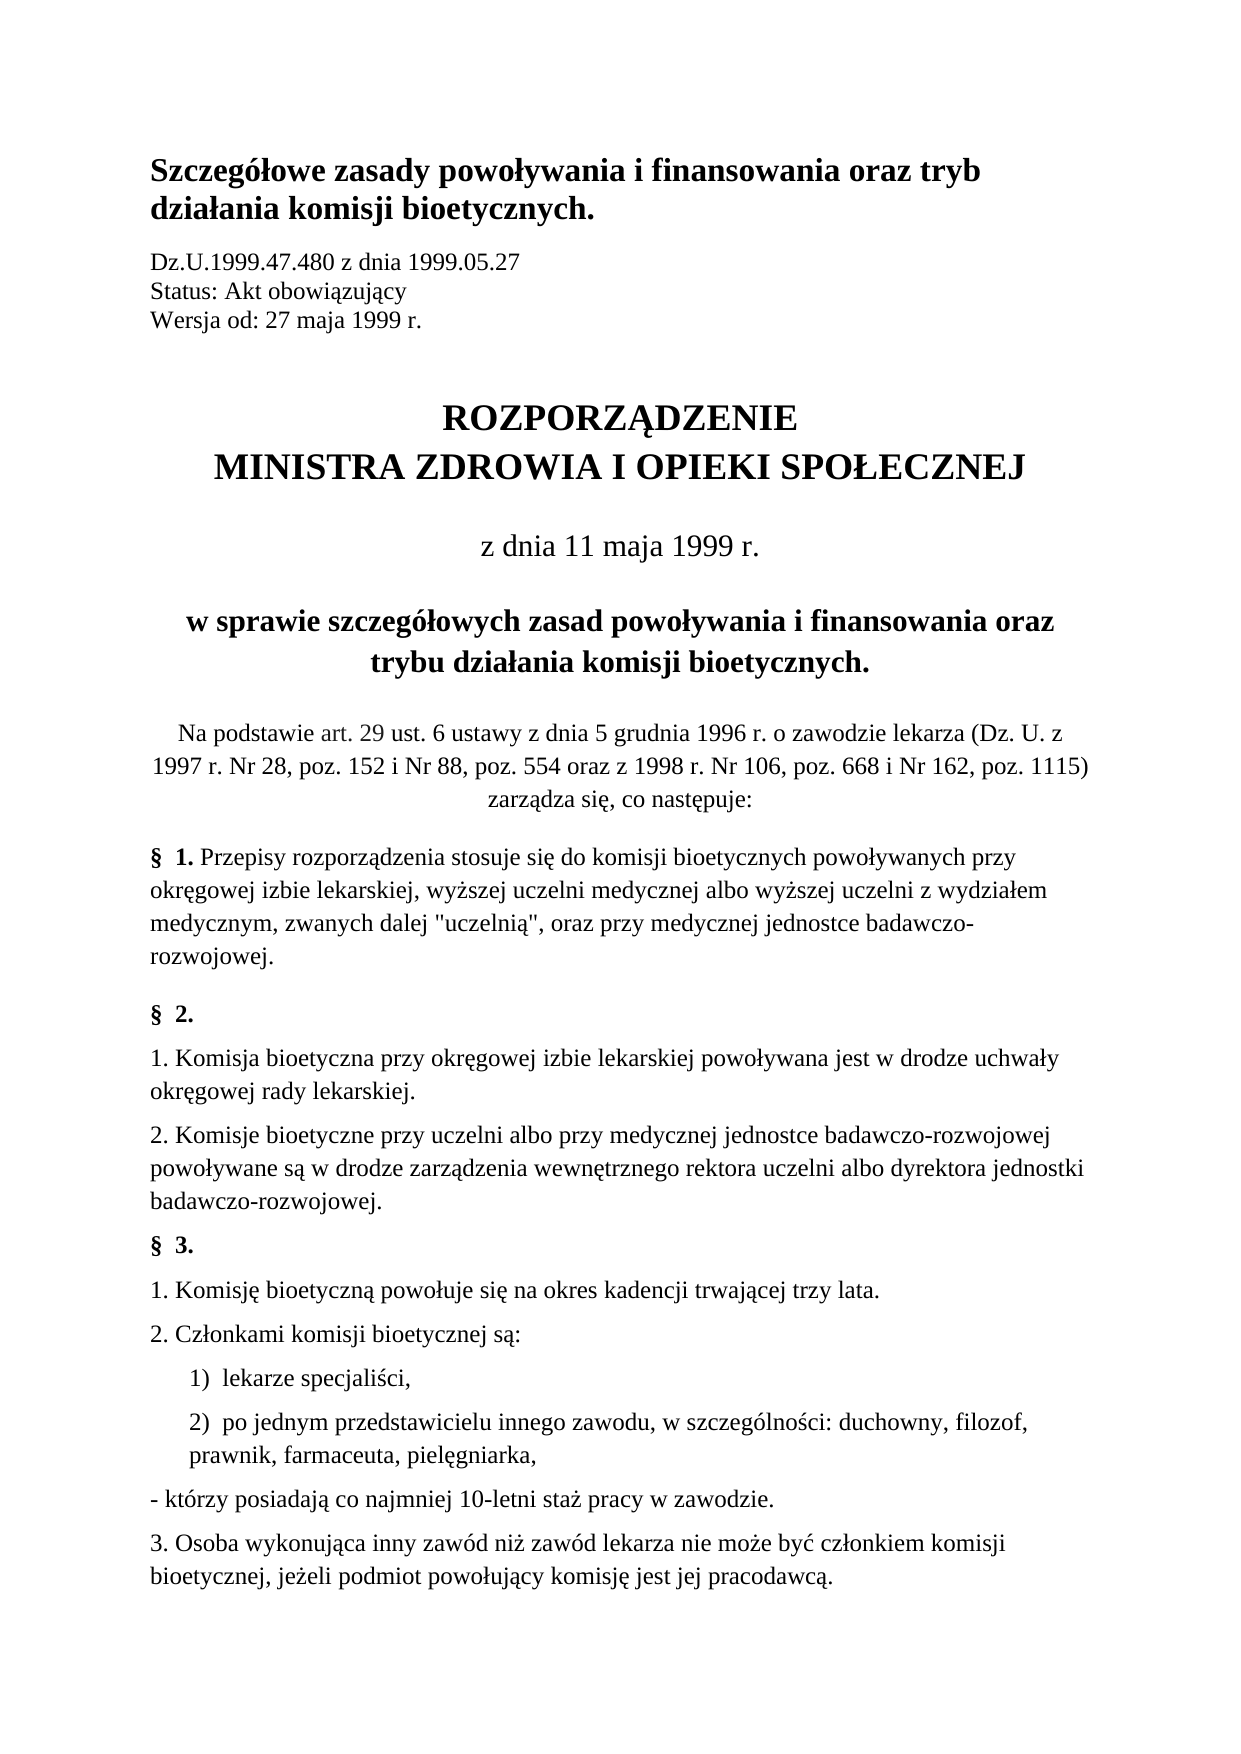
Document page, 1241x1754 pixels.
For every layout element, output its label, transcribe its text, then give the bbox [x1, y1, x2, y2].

text Wersja od: 27 maja 1999 r. [150, 305, 1090, 334]
text 1. Komisja bioetyczna przy okręgowej izbie lekarskiej powoływana jest w drodze uchwały okręgowej rady lekarskiej. [150, 1043, 1090, 1105]
text - którzy posiadają co najmniej 10-letni staż pracy w zawodzie. [150, 1484, 1090, 1512]
text § 3. [150, 1231, 1090, 1259]
text w sprawie szczegółowych zasad powoływania i finansowania oraz trybu działania komisji bioetycznych. [150, 602, 1090, 679]
text 2. Komisje bioetyczne przy uczelni albo przy medycznej jednostce badawczo-rozwojowej powoływane są w drodze zarządzenia wewnętrznego rektora uczelni albo dyrektora jednostki badawczo-rozwojowej. [150, 1120, 1090, 1215]
text § 2. [150, 999, 1090, 1028]
title Szczegółowe zasady powoływania i finansowania oraz tryb działania komisji bioetycznych. [150, 150, 1090, 227]
text Dz.U.1999.47.480 z dnia 1999.05.27 [150, 247, 1090, 276]
text 1. Komisję bioetyczną powołuje się na okres kadencji trwającej trzy lata. [150, 1275, 1090, 1303]
text z dnia 11 maja 1999 r. [150, 527, 1090, 563]
text MINISTRA ZDROWIA I OPIEKI SPOŁECZNEJ [150, 444, 1090, 488]
text § 1. Przepisy rozporządzenia stosuje się do komisji bioetycznych powoływanych przy okręgowej izbie lekarskiej, wyższej uczelni medycznej albo wyższej uczelni z wydziałem medycznym, zwanych dalej "uczelnią", oraz przy medycznej jednostce badawczo-rozwojowej. [150, 842, 1090, 970]
text 2) po jednym przedstawicielu innego zawodu, w szczególności: duchowny, filozof, prawnik, farmaceuta, pielęgniarka, [189, 1407, 1090, 1469]
text 3. Osoba wykonująca inny zawód niż zawód lekarza nie może być członkiem komisji bioetycznej, jeżeli podmiot powołujący komisję jest jej pracodawcą. [150, 1528, 1090, 1589]
text 1) lekarze specjaliści, [189, 1363, 1090, 1392]
text ROZPORZĄDZENIE [150, 395, 1090, 438]
text Na podstawie art. 29 ust. 6 ustawy z dnia 5 grudnia 1996 r. o zawodzie lekarza (Dz. U. z 1997 r. Nr 28, poz. 152 i Nr 88, poz. 554 oraz z 1998 r. Nr 106, poz. 668 i Nr 162, poz. 1115) zarządza się, co następuje: [150, 718, 1090, 813]
text Status: Akt obowiązujący [150, 276, 1090, 305]
text 2. Członkami komisji bioetycznej są: [150, 1319, 1090, 1348]
